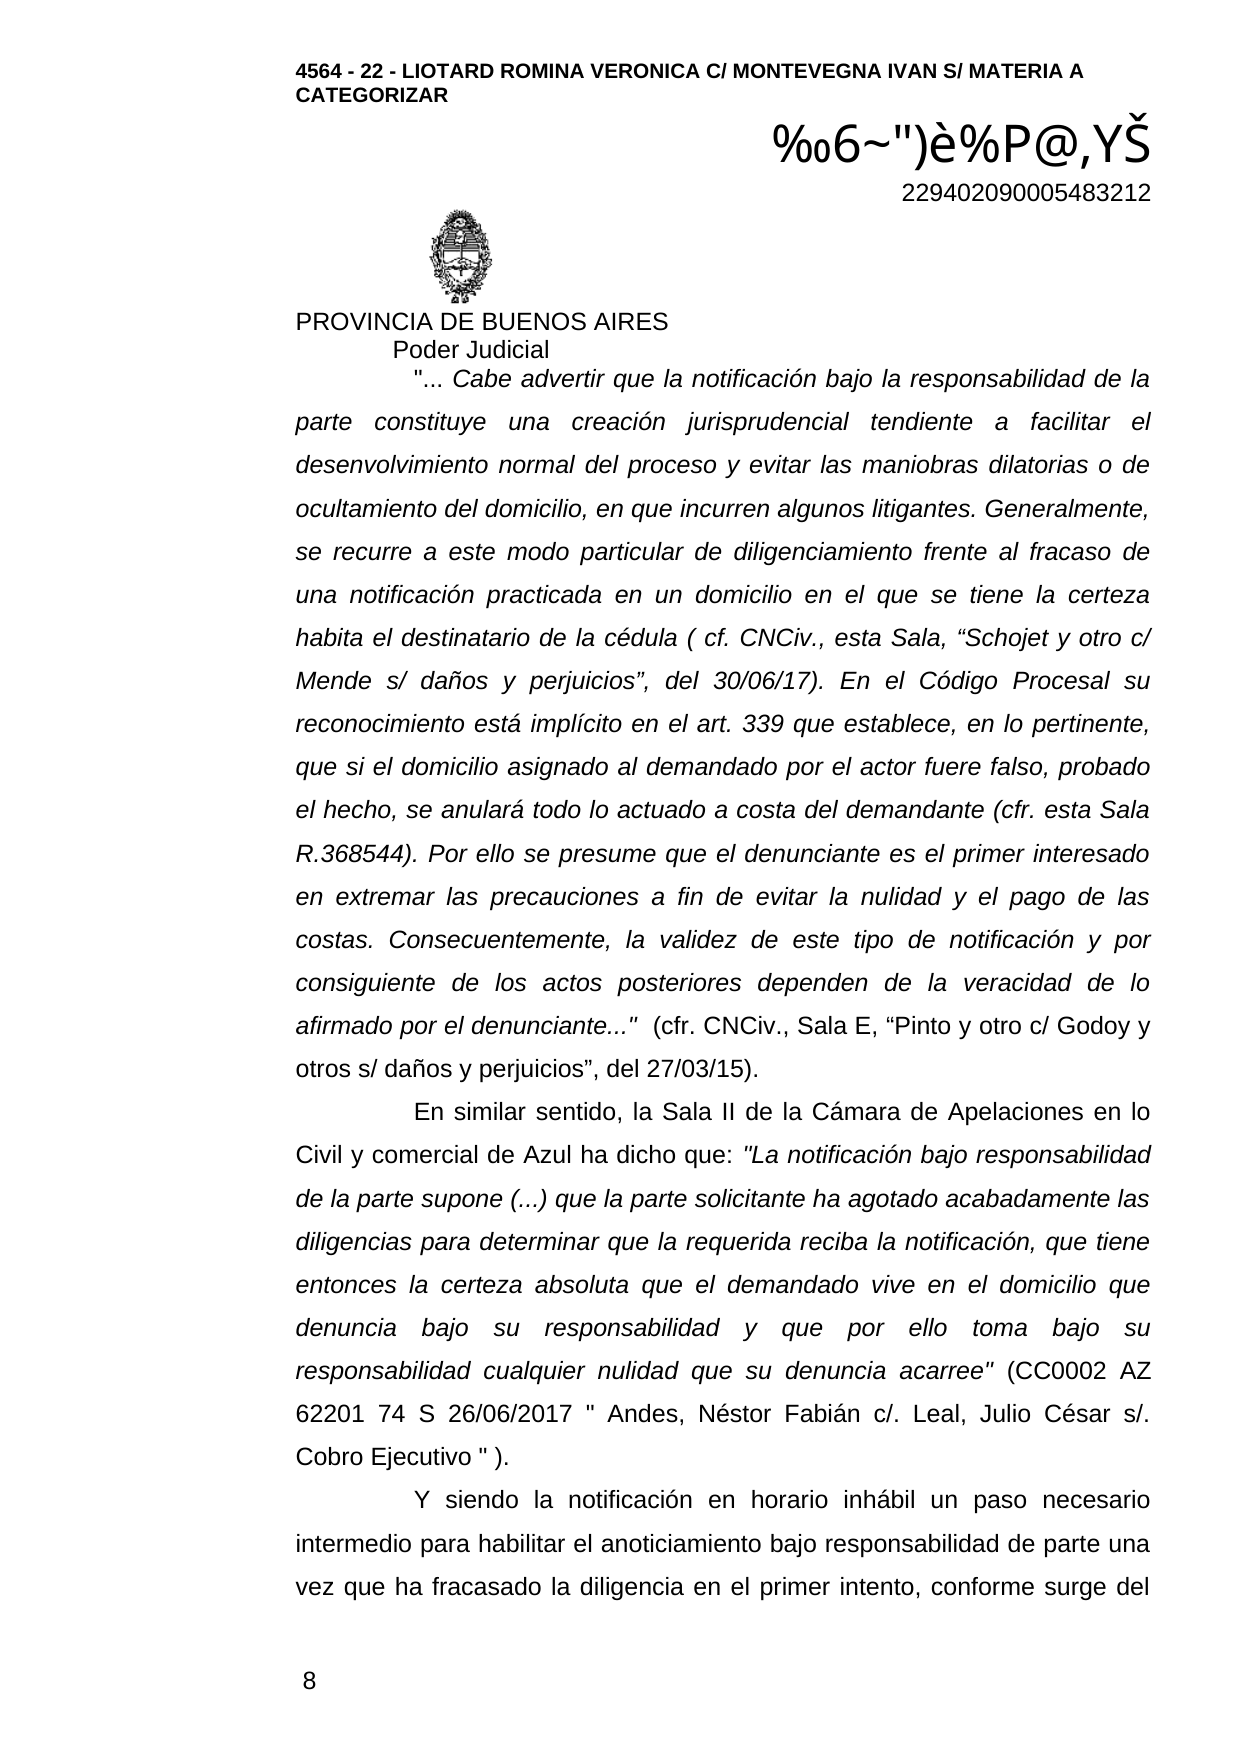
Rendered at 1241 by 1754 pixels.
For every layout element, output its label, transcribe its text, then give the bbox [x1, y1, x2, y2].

text En similar sentido, la Sala II de la Cámara de Apelaciones en lo Civil y comercial de Azul ha dicho que: "La notificación bajo responsabilidad de la parte supone (...) que la parte solicitante ha agotado acabadamente las diligencias para determinar que la requerida reciba la notificación, que tiene entonces la certeza absoluta que el demandado vive en el domicilio que denuncia bajo su responsabilidad y que por ello toma bajo su responsabilidad cualquier nulidad que su denuncia acarree" (CC0002 AZ 62201 74 S 26/06/2017 " Andes, Néstor Fabián c/. Leal, Julio César s/. Cobro Ejecutivo " ). [295, 1097, 1152, 1471]
text "... Cabe advertir que la notificación bajo la responsabilidad de la parte constituye una creación jurisprudencial tendiente a facilitar el desenvolvimiento normal del proceso y evitar las maniobras dilatorias o de ocultamiento del domicilio, en que incurren algunos litigantes. Generalmente, se recurre a este modo particular de diligenciamiento frente al fracaso de una notificación practicada en un domicilio en el que se tiene la certeza habita el destinatario de la cédula ( cf. CNCiv., esta Sala, “Schojet y otro c/ Mende s/ daños y perjuicios”, del 30/06/17). En el Código Procesal su reconocimiento está implícito en el art. 339 que establece, en lo pertinente, que si el domicilio asignado al demandado por el actor fuere falso, probado el hecho, se anulará todo lo actuado a costa del demandante (cfr. esta Sala R.368544). Por ello se presume que el denunciante es el primer interesado en extremar las precauciones a fin de evitar la nulidad y el pago de las costas. Consecuentemente, la validez de este tipo de notificación y por consiguiente de los actos posteriores dependen de la veracidad de lo afirmado por el denunciante..." (cfr. CNCiv., Sala E, “Pinto y otro c/ Godoy y otros s/ daños y perjuicios”, del 27/03/15). [295, 364, 1152, 1083]
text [295, 1485, 1152, 1600]
